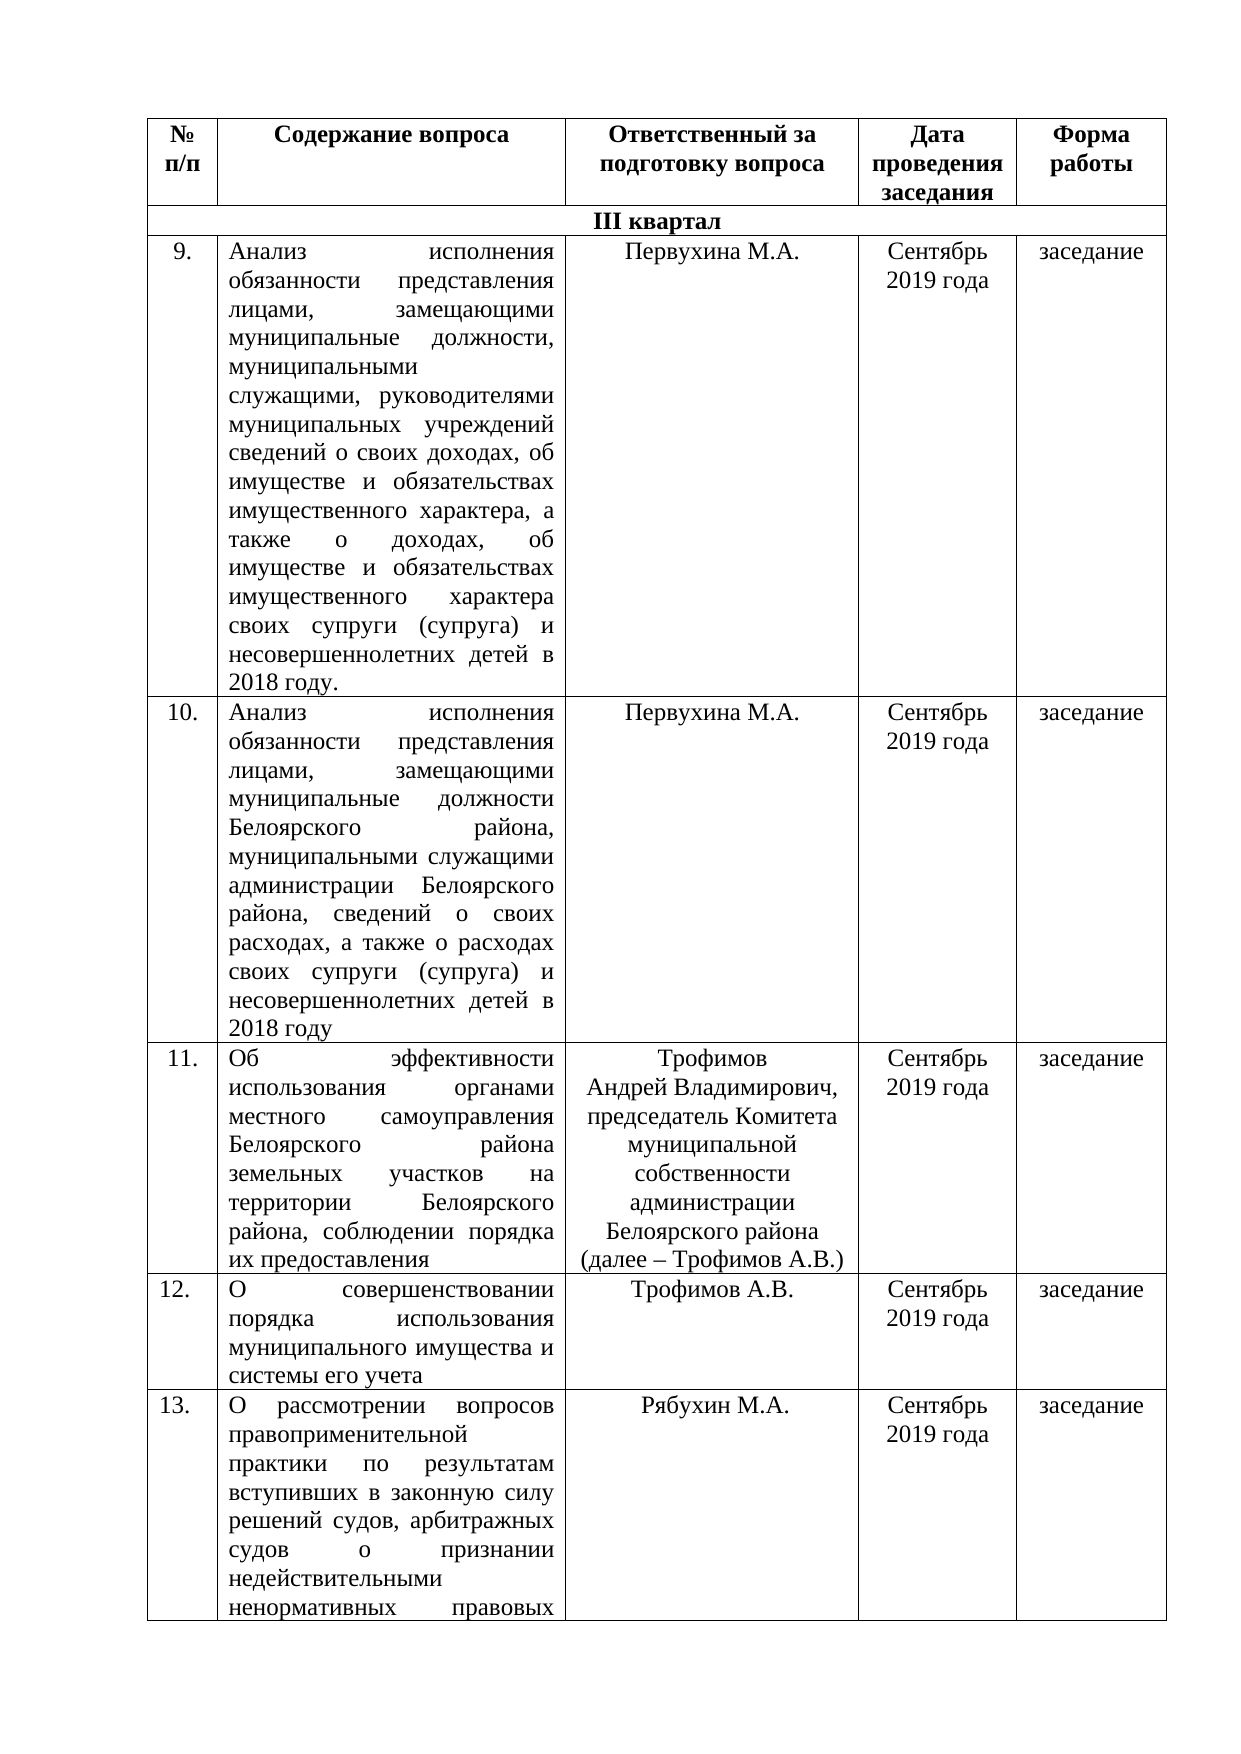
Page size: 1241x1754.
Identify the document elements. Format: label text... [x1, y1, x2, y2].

table_cell Рябухин М.А. [566, 1390, 858, 1620]
table_header № п/п [148, 119, 217, 205]
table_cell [218, 1390, 565, 1620]
table_cell Анализ исполнения обязанности представления лицами, замещающими муниципальные должности Белоярского района, муниципальными служащими администрации Белоярского района, сведений о своих расходах, а также о расходах своих супруги (супруга) и несовершеннолетних детей в 2018 году [218, 697, 565, 1042]
table_cell О совершенствовании порядка использования муниципального имущества и системы его учета [218, 1274, 565, 1389]
table_cell Сентябрь 2019 года [859, 1274, 1016, 1389]
table_cell заседание [1017, 1274, 1166, 1389]
table_header Содержание вопроса [218, 119, 565, 205]
table_cell Сентябрь 2019 года [859, 1043, 1016, 1273]
table_cell Об эффективности использования органами местного самоуправления Белоярского района земельных участков на территории Белоярского района, соблюдении порядка их предоставления [218, 1043, 565, 1273]
table_cell заседание [1017, 1390, 1166, 1620]
table_cell Трофимов А.В. [566, 1274, 858, 1389]
table_cell 11. [148, 1043, 217, 1273]
table_cell Сентябрь 2019 года [859, 236, 1016, 696]
table_cell 10. [148, 697, 217, 1042]
table_cell Сентябрь 2019 года [859, 697, 1016, 1042]
table_cell Анализ исполнения обязанности представления лицами, замещающими муниципальные должности, муниципальными служащими, руководителями муниципальных учреждений сведений о своих доходах, об имуществе и обязательствах имущественного характера, а также о доходах, об имуществе и обязательствах имущественного характера своих супруги (супруга) и несовершеннолетних детей в 2018 году. [218, 236, 565, 696]
table_cell заседание [1017, 236, 1166, 696]
table_header Форма работы [1017, 119, 1166, 205]
table_header Дата проведения заседания [859, 119, 1016, 205]
table_cell III квартал [148, 206, 1166, 235]
table_cell 13. [148, 1390, 217, 1620]
table_header Ответственный за подготовку вопроса [566, 119, 858, 205]
table_cell Сентябрь 2019 года [859, 1390, 1016, 1620]
table_cell Трофимов Андрей Владимирович, председатель Комитета муниципальной собственности администрации Белоярского района (далее – Трофимов А.В.) [566, 1043, 858, 1273]
table_cell 9. [148, 236, 217, 696]
table_cell Первухина М.А. [566, 697, 858, 1042]
table_cell заседание [1017, 1043, 1166, 1273]
table_cell 12. [148, 1274, 217, 1389]
table_cell заседание [1017, 697, 1166, 1042]
table_cell Первухина М.А. [566, 236, 858, 696]
